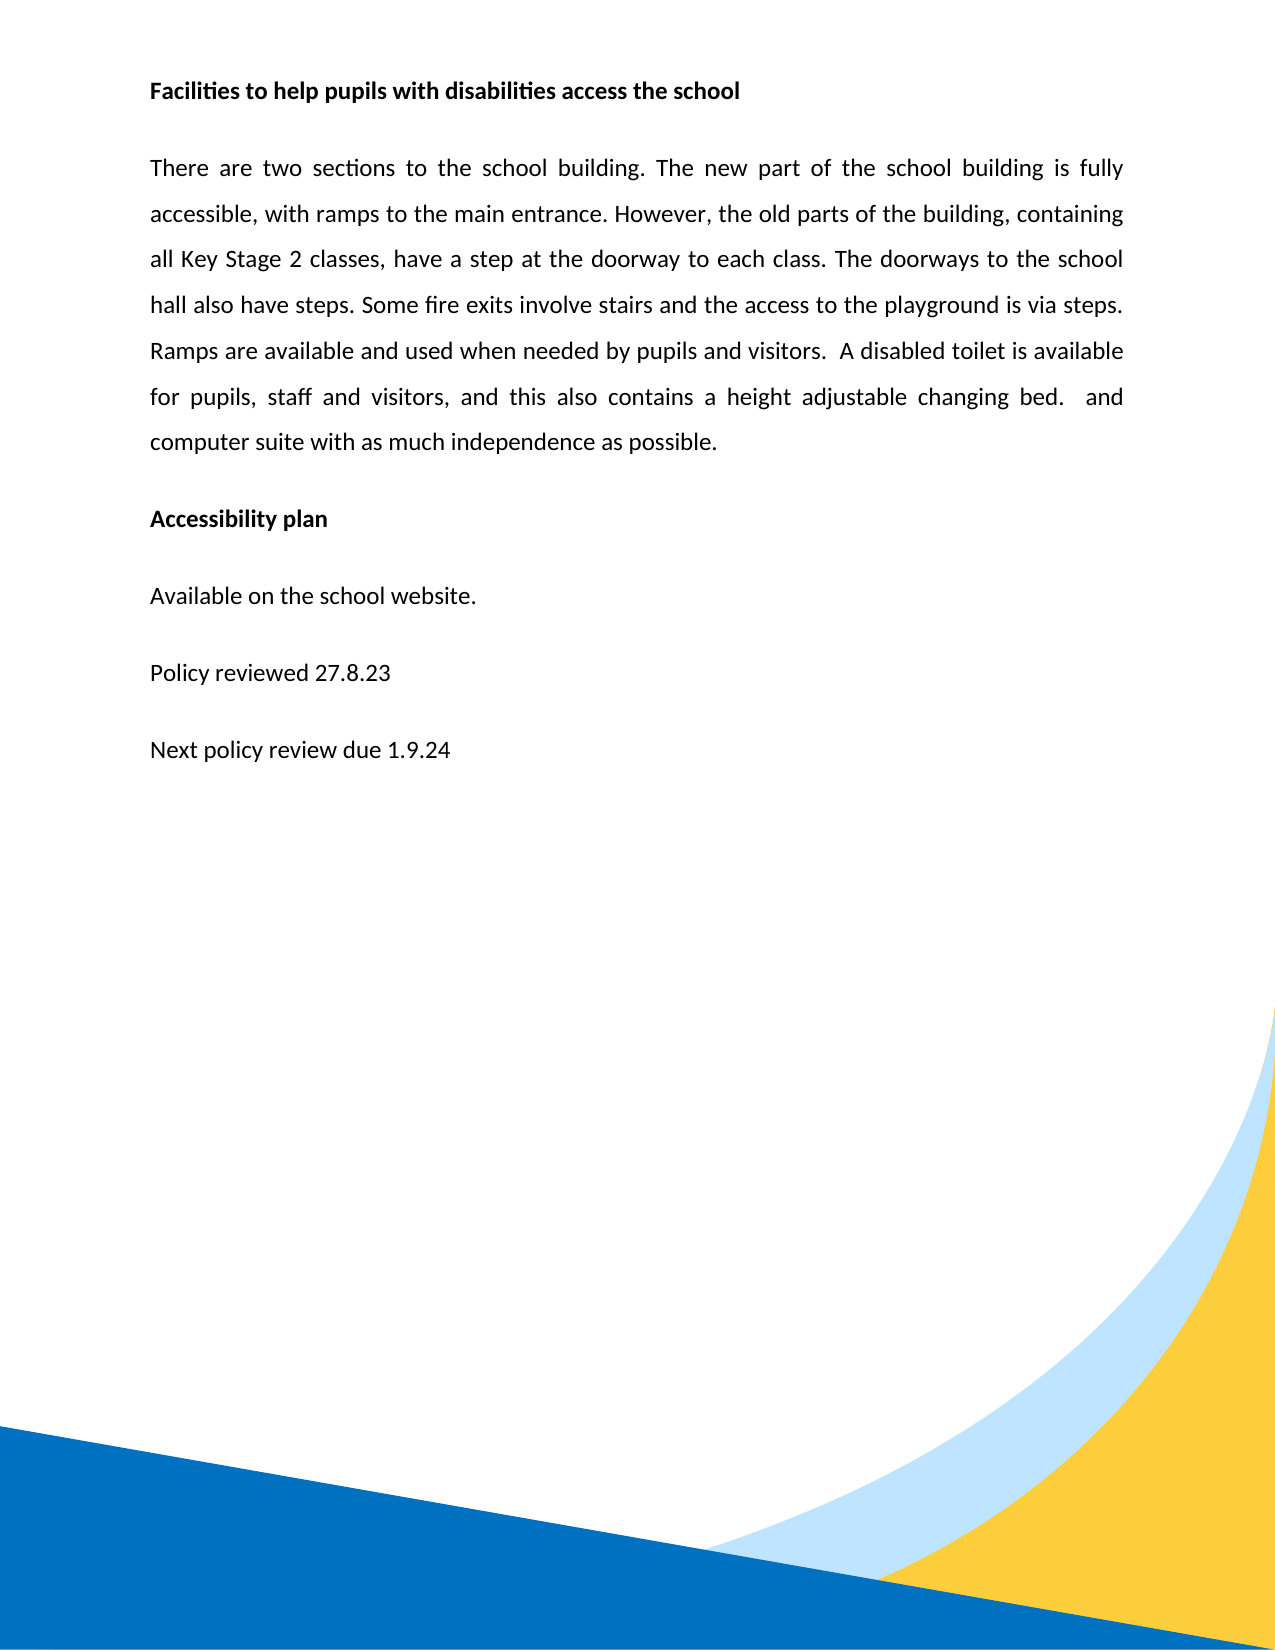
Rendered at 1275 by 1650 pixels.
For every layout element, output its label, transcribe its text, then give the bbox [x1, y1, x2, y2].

text Policy reviewed 27.8.23 [150, 657, 1125, 688]
text Accessibility plan [150, 503, 1125, 534]
text Next policy review due 1.9.24 [150, 734, 1125, 765]
text Available on the school website. [150, 580, 1125, 611]
text Facilities to help pupils with disabilities access the school [150, 75, 1125, 106]
text There are two sections to the school building. The new part of the school building is fully accessible, with ramps to the main entrance. However, the old parts of the building, containing all Key Stage 2 classes, have a step at the doorway to each class. The doorways to the school hall also have steps. Some fire exits involve stairs and the access to the playground is via steps. Ramps are available and used when needed by pupils and visitors. A disabled toilet is available for pupils, staff and visitors, and this also contains a height adjustable changing bed. and computer suite with as much independence as possible. [150, 152, 1125, 457]
